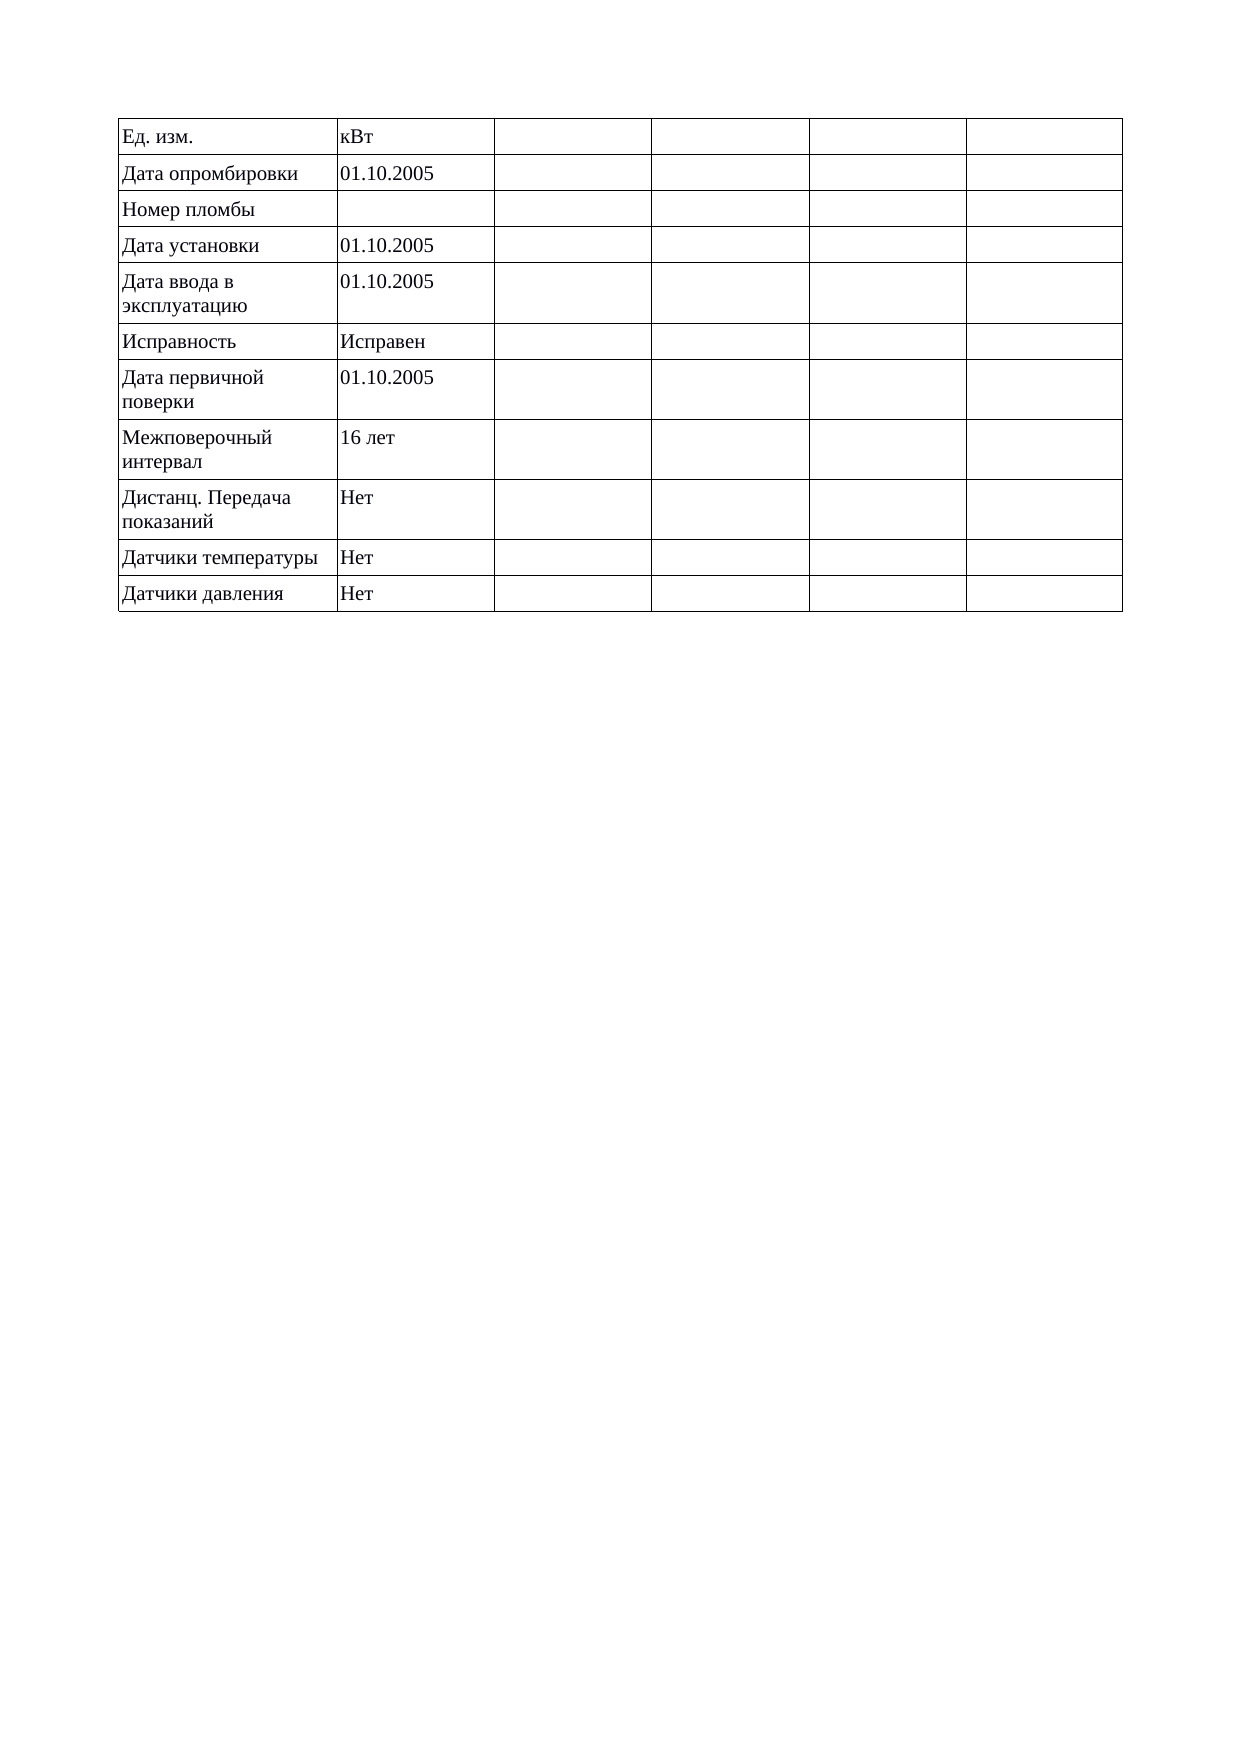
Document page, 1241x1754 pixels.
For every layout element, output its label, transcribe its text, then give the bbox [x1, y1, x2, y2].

table_cell Дата установки [119, 227, 337, 262]
table_cell [652, 480, 809, 539]
table_cell Дата опромбировки [119, 155, 337, 190]
table_cell Ед. изм. [119, 119, 337, 154]
table_cell [810, 191, 966, 226]
table_cell [652, 155, 809, 190]
table_cell [967, 119, 1122, 154]
table_cell Дата ввода в эксплуатацию [119, 263, 337, 322]
table_cell [967, 360, 1122, 418]
table_cell [967, 227, 1122, 262]
table_cell [810, 227, 966, 262]
table_cell [495, 227, 651, 262]
table_cell [495, 420, 651, 479]
table_cell [495, 191, 651, 226]
table_cell [810, 420, 966, 479]
table_cell [967, 324, 1122, 358]
table_cell 16 лет [338, 420, 494, 479]
table_cell [495, 119, 651, 154]
table_cell [810, 263, 966, 322]
table_cell [495, 540, 651, 575]
table_cell [652, 420, 809, 479]
table_cell [810, 480, 966, 539]
table_cell [810, 324, 966, 358]
table_cell Дистанц. Передача показаний [119, 480, 337, 539]
table_cell [495, 360, 651, 418]
table_cell 01.10.2005 [338, 227, 494, 262]
table_cell [652, 191, 809, 226]
table_cell [652, 263, 809, 322]
table_cell [652, 227, 809, 262]
table_cell [810, 155, 966, 190]
table_cell Датчики давления [119, 576, 337, 611]
table_cell кВт [338, 119, 494, 154]
table_cell [967, 420, 1122, 479]
table_cell 01.10.2005 [338, 360, 494, 418]
table_cell [810, 360, 966, 418]
table_cell Исправность [119, 324, 337, 358]
table_cell [810, 540, 966, 575]
table_cell [810, 576, 966, 611]
table_cell [338, 191, 494, 226]
table_cell [967, 191, 1122, 226]
table_cell Межповерочный интервал [119, 420, 337, 479]
table_cell Исправен [338, 324, 494, 358]
table_cell Дата первичной поверки [119, 360, 337, 418]
table_cell Номер пломбы [119, 191, 337, 226]
table_cell [495, 480, 651, 539]
table_cell [652, 576, 809, 611]
table_cell Датчики температуры [119, 540, 337, 575]
table_cell [495, 324, 651, 358]
table_cell [652, 119, 809, 154]
table_cell Нет [338, 540, 494, 575]
table_cell 01.10.2005 [338, 263, 494, 322]
table_cell [652, 324, 809, 358]
table_cell [967, 155, 1122, 190]
table_cell [495, 576, 651, 611]
table_cell [967, 540, 1122, 575]
table_cell Нет [338, 480, 494, 539]
table_cell [967, 576, 1122, 611]
table_cell [810, 119, 966, 154]
table_cell 01.10.2005 [338, 155, 494, 190]
table_cell [967, 480, 1122, 539]
table_cell [652, 540, 809, 575]
table_cell [967, 263, 1122, 322]
table_cell [495, 155, 651, 190]
table_cell Нет [338, 576, 494, 611]
table_cell [652, 360, 809, 418]
table_cell [495, 263, 651, 322]
